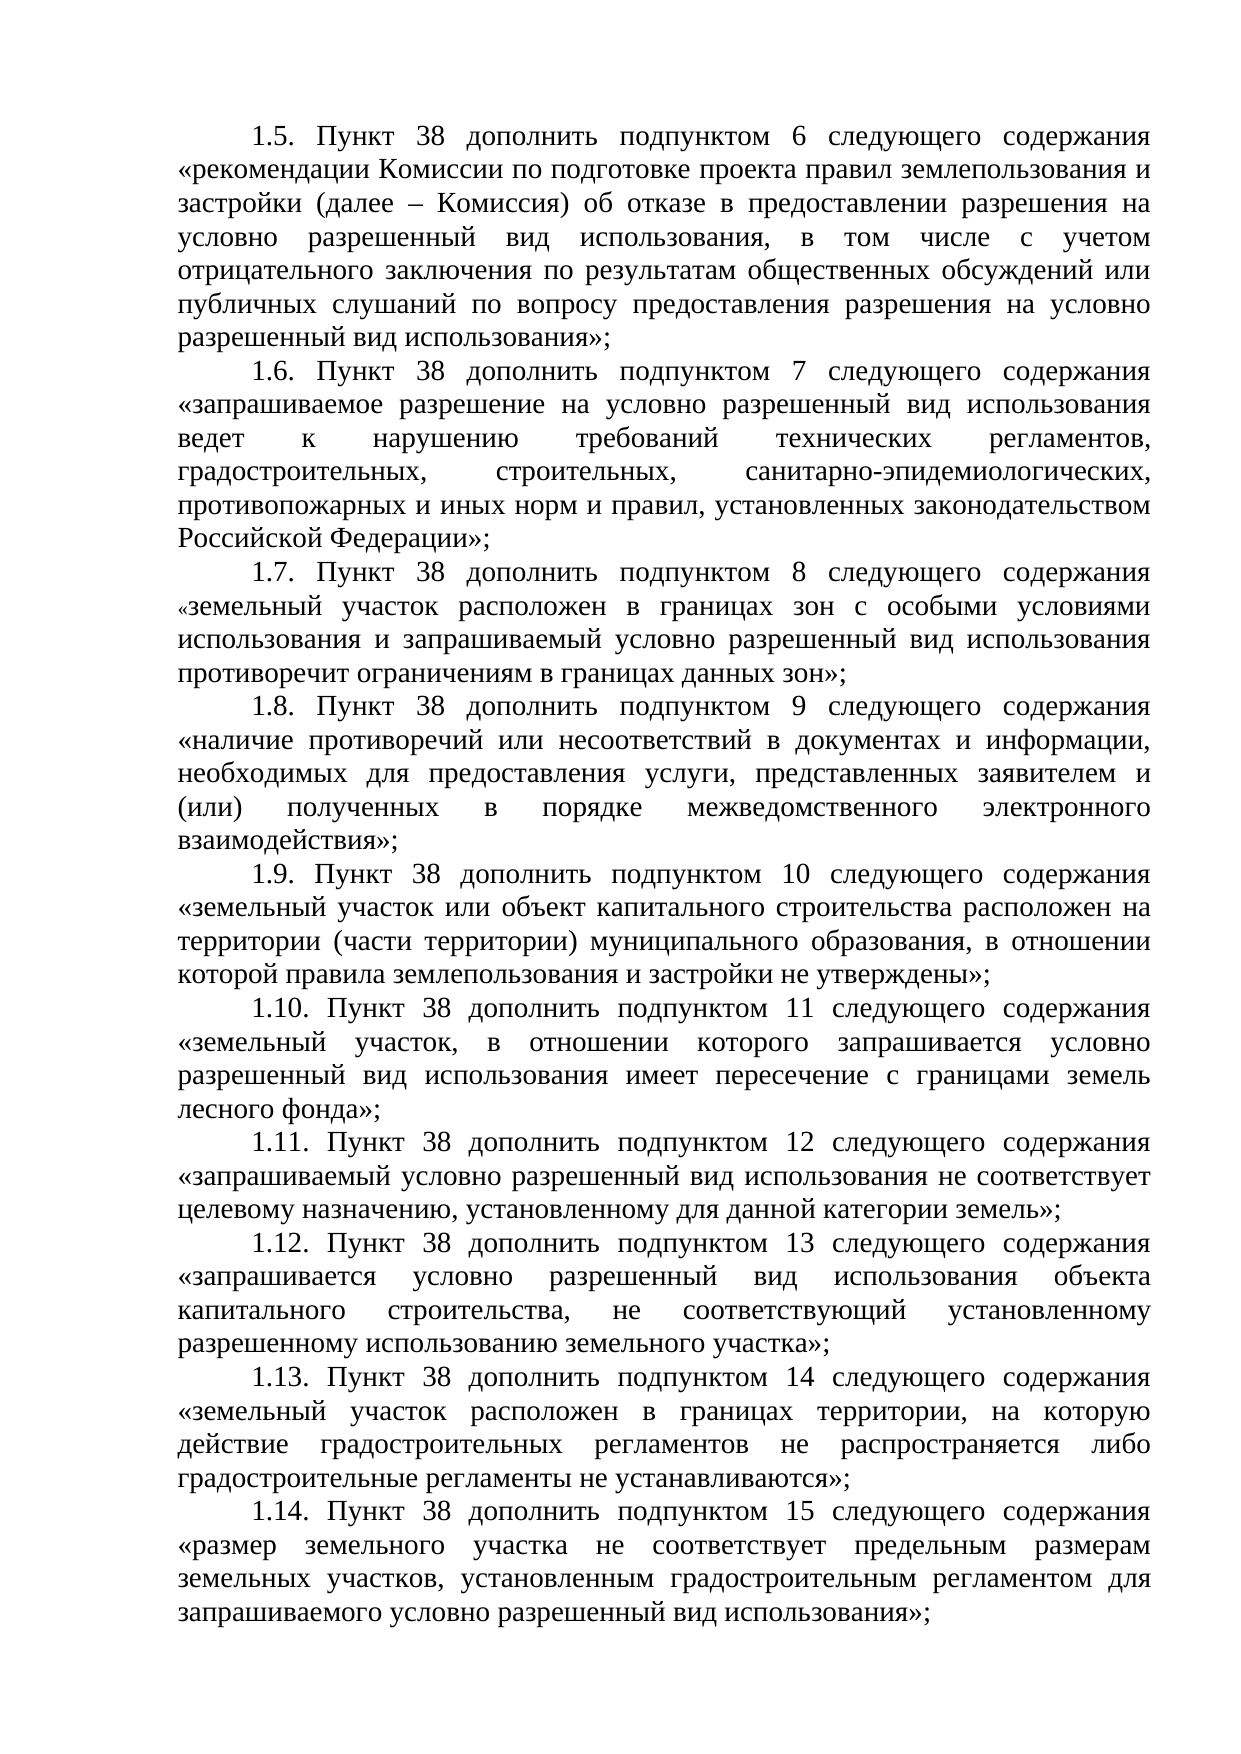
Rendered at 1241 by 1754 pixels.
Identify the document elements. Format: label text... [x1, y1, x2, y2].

text 1.11. Пункт 38 дополнить подпунктом 12 следующего содержания «запрашиваемый условно разрешенный вид использования не соответствует целевому назначению, установленному для данной категории земель»; [177, 1124, 1152, 1225]
text 1.10. Пункт 38 дополнить подпунктом 11 следующего содержания «земельный участок, в отношении которого запрашивается условно разрешенный вид использования имеет пересечение с границами земель лесного фонда»; [177, 990, 1152, 1124]
text 1.12. Пункт 38 дополнить подпунктом 13 следующего содержания «запрашивается условно разрешенный вид использования объекта капитального строительства, не соответствующий установленному разрешенному использованию земельного участка»; [177, 1225, 1152, 1359]
text 1.7. Пункт 38 дополнить подпунктом 8 следующего содержания «земельный участок расположен в границах зон с особыми условиями использования и запрашиваемый условно разрешенный вид использования противоречит ограничениям в границах данных зон»; [177, 554, 1152, 688]
text 1.13. Пункт 38 дополнить подпунктом 14 следующего содержания «земельный участок расположен в границах территории, на которую действие градостроительных регламентов не распространяется либо градостроительные регламенты не устанавливаются»; [177, 1359, 1152, 1493]
text 1.6. Пункт 38 дополнить подпунктом 7 следующего содержания «запрашиваемое разрешение на условно разрешенный вид использования ведет к нарушению требований технических регламентов, градостроительных, строительных, санитарно-эпидемиологических, противопожарных и иных норм и правил, установленных законодательством Российской Федерации»; [177, 353, 1152, 554]
text 1.8. Пункт 38 дополнить подпунктом 9 следующего содержания «наличие противоречий или несоответствий в документах и информации, необходимых для предоставления услуги, представленных заявителем и (или) полученных в порядке межведомственного электронного взаимодействия»; [177, 688, 1152, 856]
text 1.14. Пункт 38 дополнить подпунктом 15 следующего содержания «размер земельного участка не соответствует предельным размерам земельных участков, установленным градостроительным регламентом для запрашиваемого условно разрешенный вид использования»; [177, 1493, 1152, 1627]
text 1.5. Пункт 38 дополнить подпунктом 6 следующего содержания «рекомендации Комиссии по подготовке проекта правил землепользования и застройки (далее – Комиссия) об отказе в предоставлении разрешения на условно разрешенный вид использования, в том числе с учетом отрицательного заключения по результатам общественных обсуждений или публичных слушаний по вопросу предоставления разрешения на условно разрешенный вид использования»; [177, 118, 1152, 353]
text 1.9. Пункт 38 дополнить подпунктом 10 следующего содержания «земельный участок или объект капитального строительства расположен на территории (части территории) муниципального образования, в отношении которой правила землепользования и застройки не утверждены»; [177, 856, 1152, 990]
